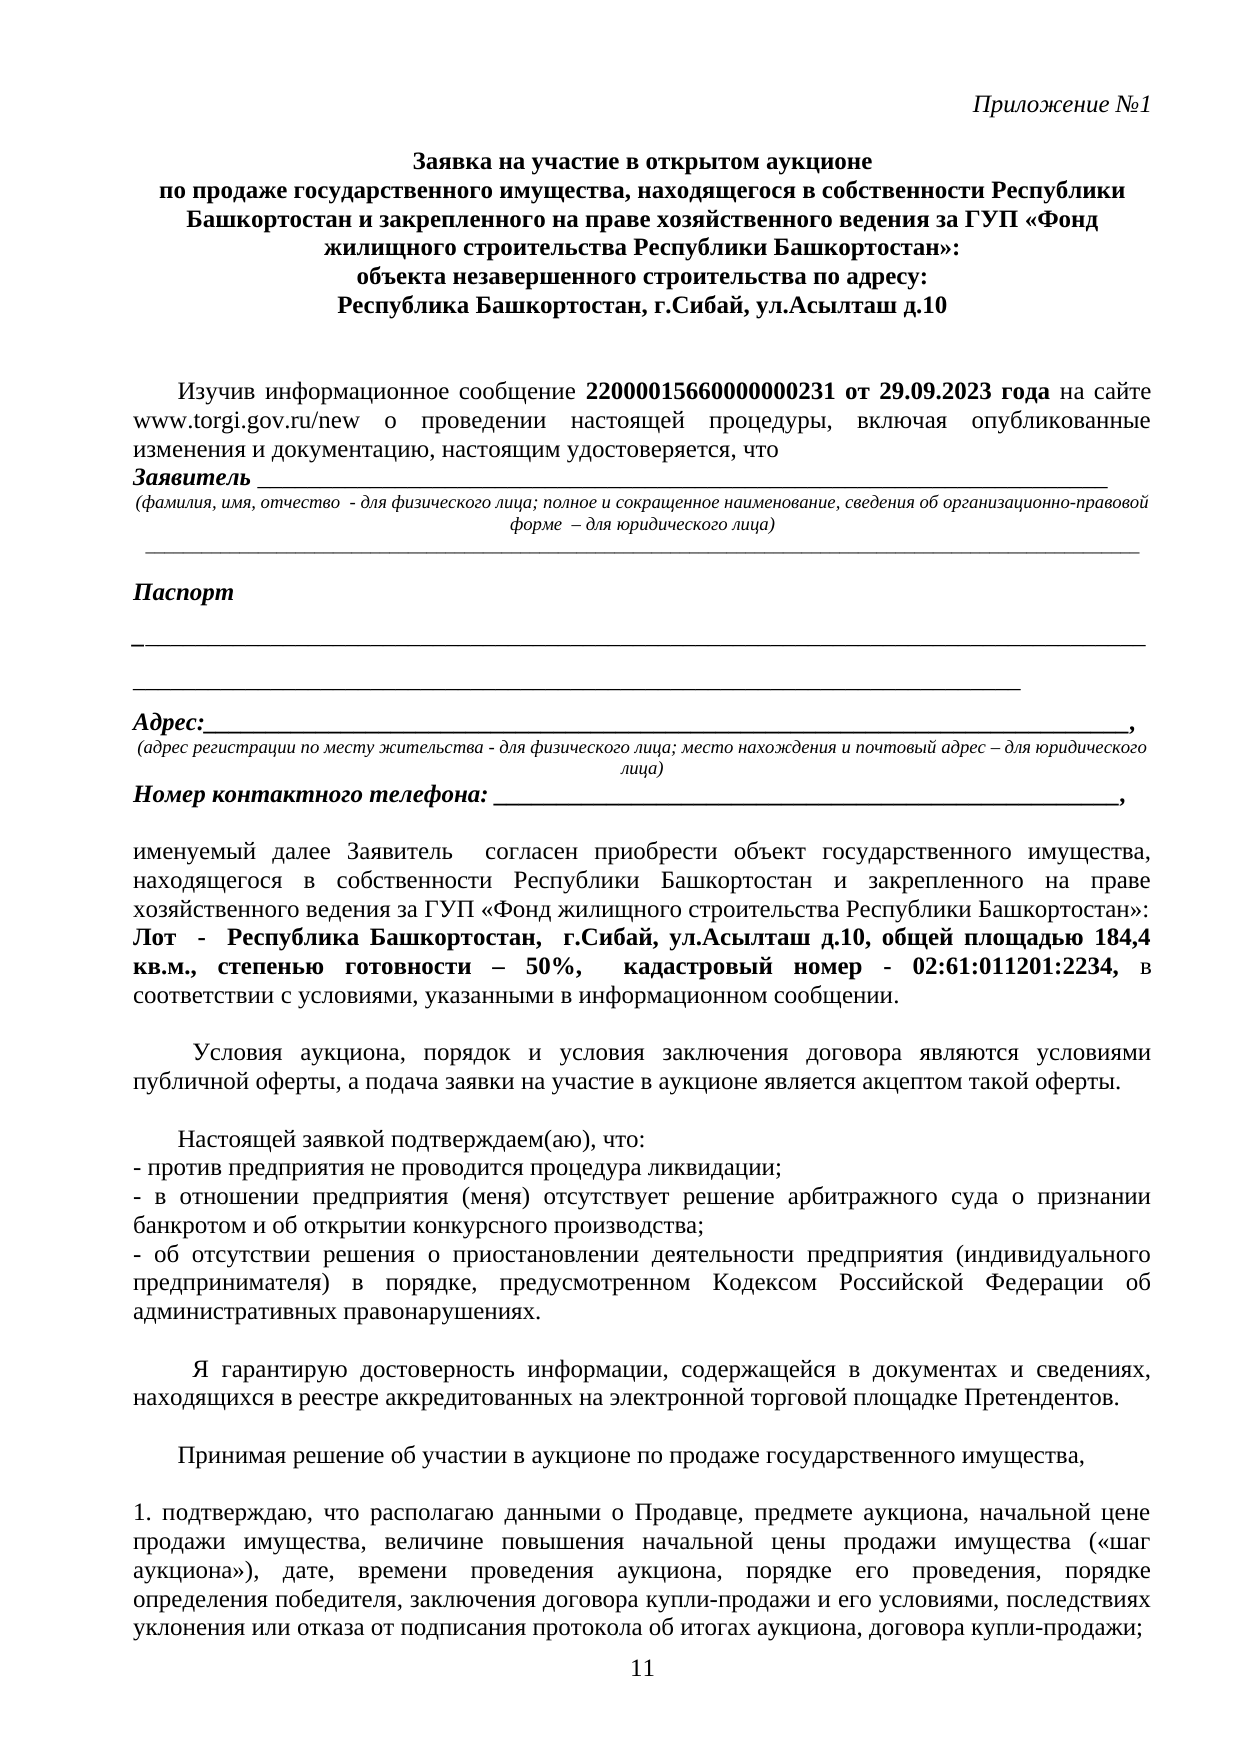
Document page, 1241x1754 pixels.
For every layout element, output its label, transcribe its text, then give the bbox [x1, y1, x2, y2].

text (адрес регистрации по месту жительства - для физического лица; место нахождения и почтовый адрес – для юридического лица) [133, 736, 1152, 779]
text Лот - Республика Башкортостан, г.Сибай, ул.Асылташ д.10, общей площадью 184,4 кв.м., степенью готовности – 50%, кадастровый номер - 02:61:011201:2234, в соответствии с условиями, указанными в информационном сообщении. [133, 922, 1152, 1009]
text именуемый далее Заявитель согласен приобрести объект государственного имущества, находящегося в собственности Республики Башкортостан и закрепленного на праве хозяйственного ведения за ГУП «Фонд жилищного строительства Республики Башкортостан»: [133, 836, 1152, 922]
text 1. подтверждаю, что располагаю данными о Продавце, предмете аукциона, начальной цене продажи имущества, величине повышения начальной цены продажи имущества («шаг аукциона»), дате, времени проведения аукциона, порядке его проведения, порядке определения победителя, заключения договора купли-продажи и его условиями, последствиях уклонения или отказа от подписания протокола об итогах аукциона, договора купли-продажи; [133, 1497, 1152, 1641]
text Принимая решение об участии в аукционе по продаже государственного имущества, [133, 1440, 1152, 1469]
text Приложение №1 [620, 89, 1152, 117]
text Я гарантирую достоверность информации, содержащейся в документах и сведениях, находящихся в реестре аккредитованных на электронной торговой площадке Претендентов. [133, 1354, 1152, 1411]
text - против предприятия не проводится процедура ликвидации; [133, 1152, 1152, 1181]
text - об отсутствии решения о приостановлении деятельности предприятия (индивидуального предпринимателя) в порядке, предусмотренном Кодексом Российской Федерации об административных правонарушениях. [133, 1239, 1152, 1325]
text Адрес:__________________________________________________________________________, [133, 707, 1152, 736]
text Заявка на участие в открытом аукционе [133, 146, 1152, 175]
text объекта незавершенного строительства по адресу: [133, 261, 1152, 290]
text Условия аукциона, порядок и условия заключения договора являются условиями публичной оферты, а подача заявки на участие в аукционе является акцептом такой оферты. [133, 1037, 1152, 1095]
text Настоящей заявкой подтверждаем(аю), что: [133, 1124, 1152, 1152]
text (фамилия, имя, отчество - для физического лица; полное и сокращенное наименование, сведения об организационно-правовой форме – для юридического лица) [133, 491, 1152, 534]
text Изучив информационное сообщение 22000015660000000231 от 29.09.2023 года на сайте www.torgi.gov.ru/new о проведении настоящей процедуры, включая опубликованные изменения и документацию, настоящим удостоверяется, что [133, 376, 1152, 462]
text __________________________________________________________________________________________________________ [133, 534, 1152, 556]
text по продаже государственного имущества, находящегося в собственности Республики Башкортостан и закрепленного на праве хозяйственного ведения за ГУП «Фонд жилищного строительства Республики Башкортостан»: [133, 175, 1152, 261]
text - в отношении предприятия (меня) отсутствует решение арбитражного суда о признании банкротом и об открытии конкурсного производства; [133, 1181, 1152, 1239]
text Номер контактного телефона: __________________________________________________, [133, 779, 1152, 807]
text Заявитель ____________________________________________________________________ [133, 462, 1152, 491]
text Паспорт________________________________________________________________________________________________________________________________________________________ [133, 577, 1152, 692]
text Республика Башкортостан, г.Сибай, ул.Асылташ д.10 [133, 290, 1152, 319]
